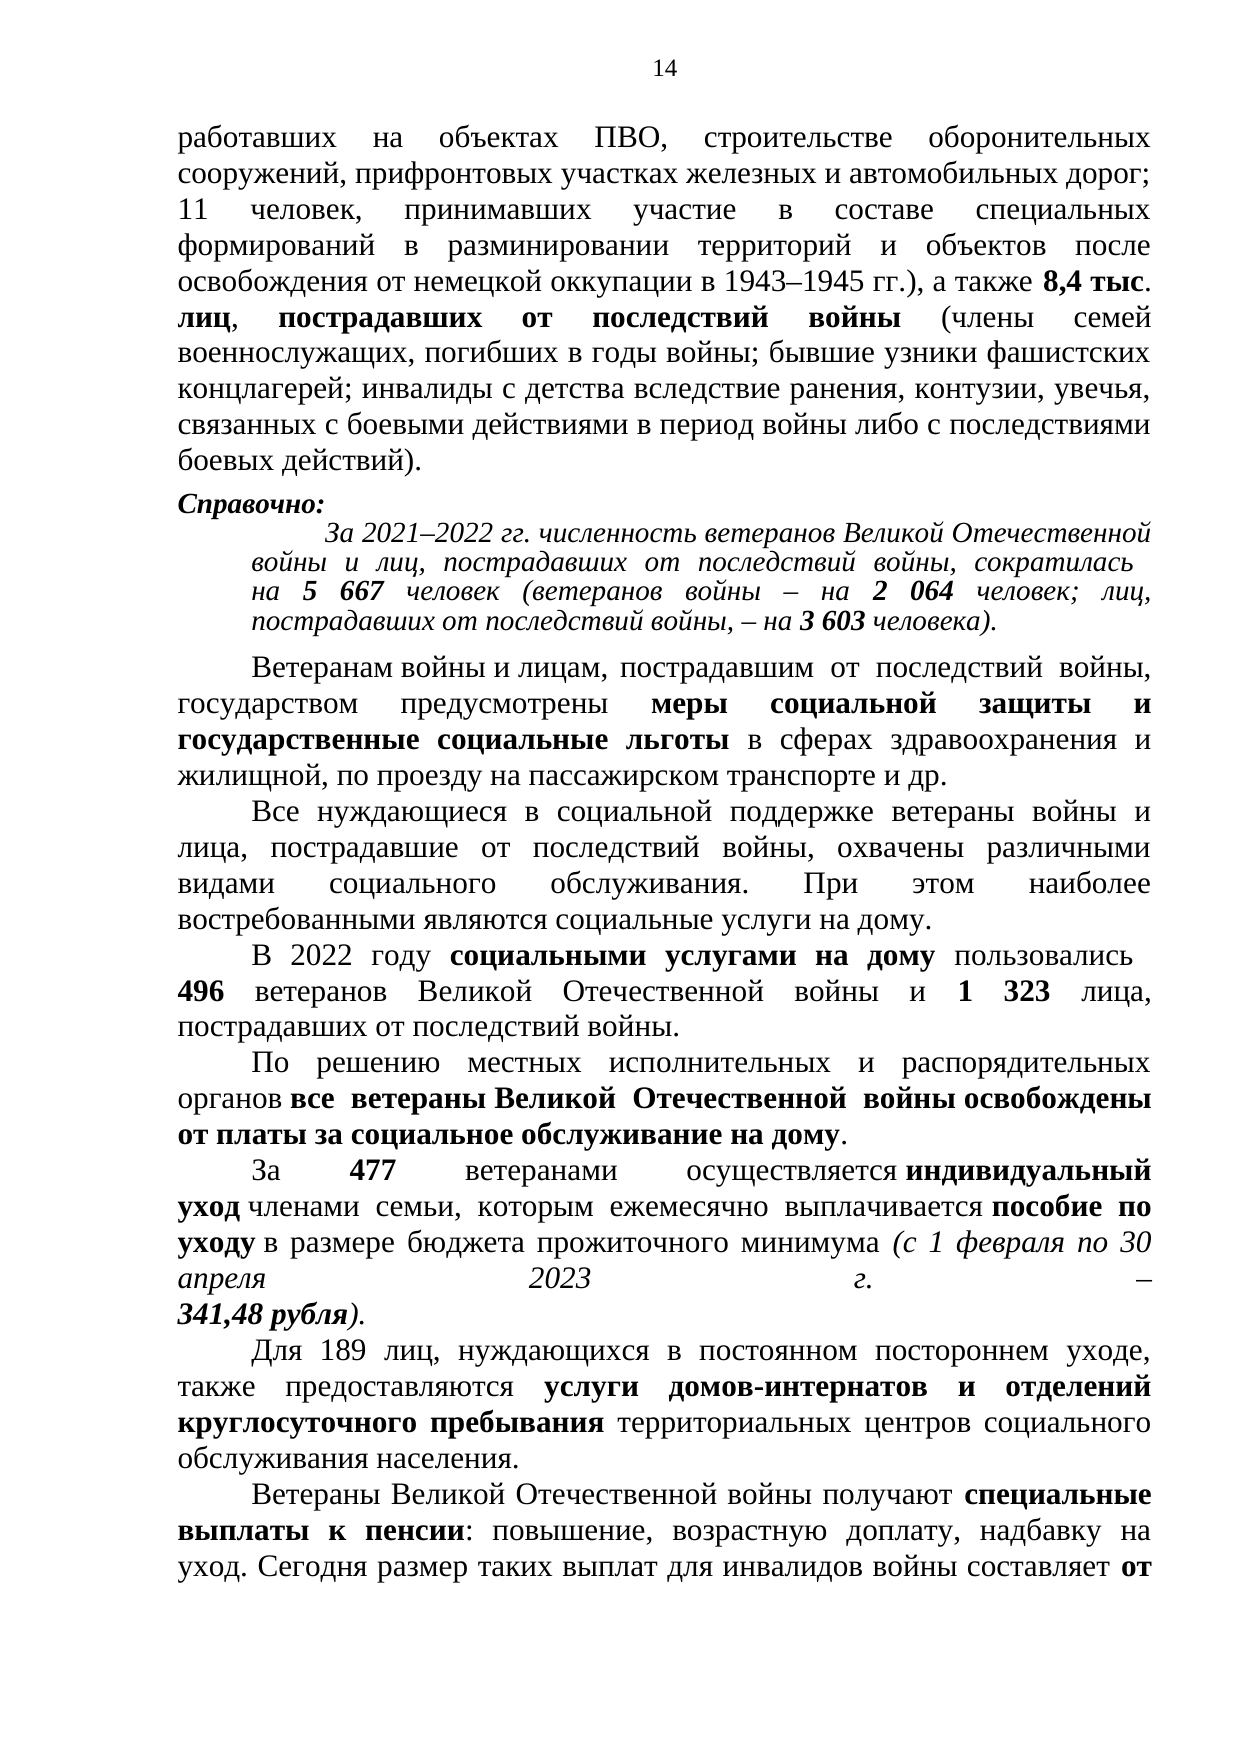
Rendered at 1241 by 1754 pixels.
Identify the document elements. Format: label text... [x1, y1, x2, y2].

text Все нуждающиеся в социальной поддержке ветераны войны и лица, пострадавшие от последствий войны, охвачены различными видами социального обслуживания. При этом наиболее востребованными являются социальные услуги на дому. [177, 792, 1152, 936]
text Для 189 лиц, нуждающихся в постоянном постороннем уходе, также предоставляются услуги домов-интернатов и отделений круглосуточного пребывания территориальных центров социального обслуживания населения. [177, 1331, 1152, 1475]
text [177, 1475, 1152, 1583]
text Ветеранам войны и лицам, пострадавшим от последствий войны, государством предусмотрены меры социальной защиты и государственные социальные льготы в сферах здравоохранения и жилищной, по проезду на пассажирском транспорте и др. [177, 648, 1152, 792]
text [177, 118, 1152, 477]
text За 477 ветеранами осуществляется индивидуальный уход членами семьи, которым ежемесячно выплачивается пособие по уходу в размере бюджета прожиточного минимума (с 1 февраля по 30 апреля 2023 г. – 341,48 рубля). [177, 1151, 1152, 1331]
text В 2022 году социальными услугами на дому пользовались 496 ветеранов Великой Отечественной войны и 1 323 лица, пострадавших от последствий войны. [177, 936, 1152, 1044]
text Справочно: [177, 490, 1152, 519]
text За 2021–2022 гг. численность ветеранов Великой Отечественной войны и лиц, пострадавших от последствий войны, сократилась на 5 667 человек (ветеранов войны – на 2 064 человек; лиц, пострадавших от последствий войны, – на 3 603 человека). [251, 519, 1152, 636]
text По решению местных исполнительных и распорядительных органов все ветераны Великой Отечественной войны освобождены от платы за социальное обслуживание на дому. [177, 1044, 1152, 1151]
